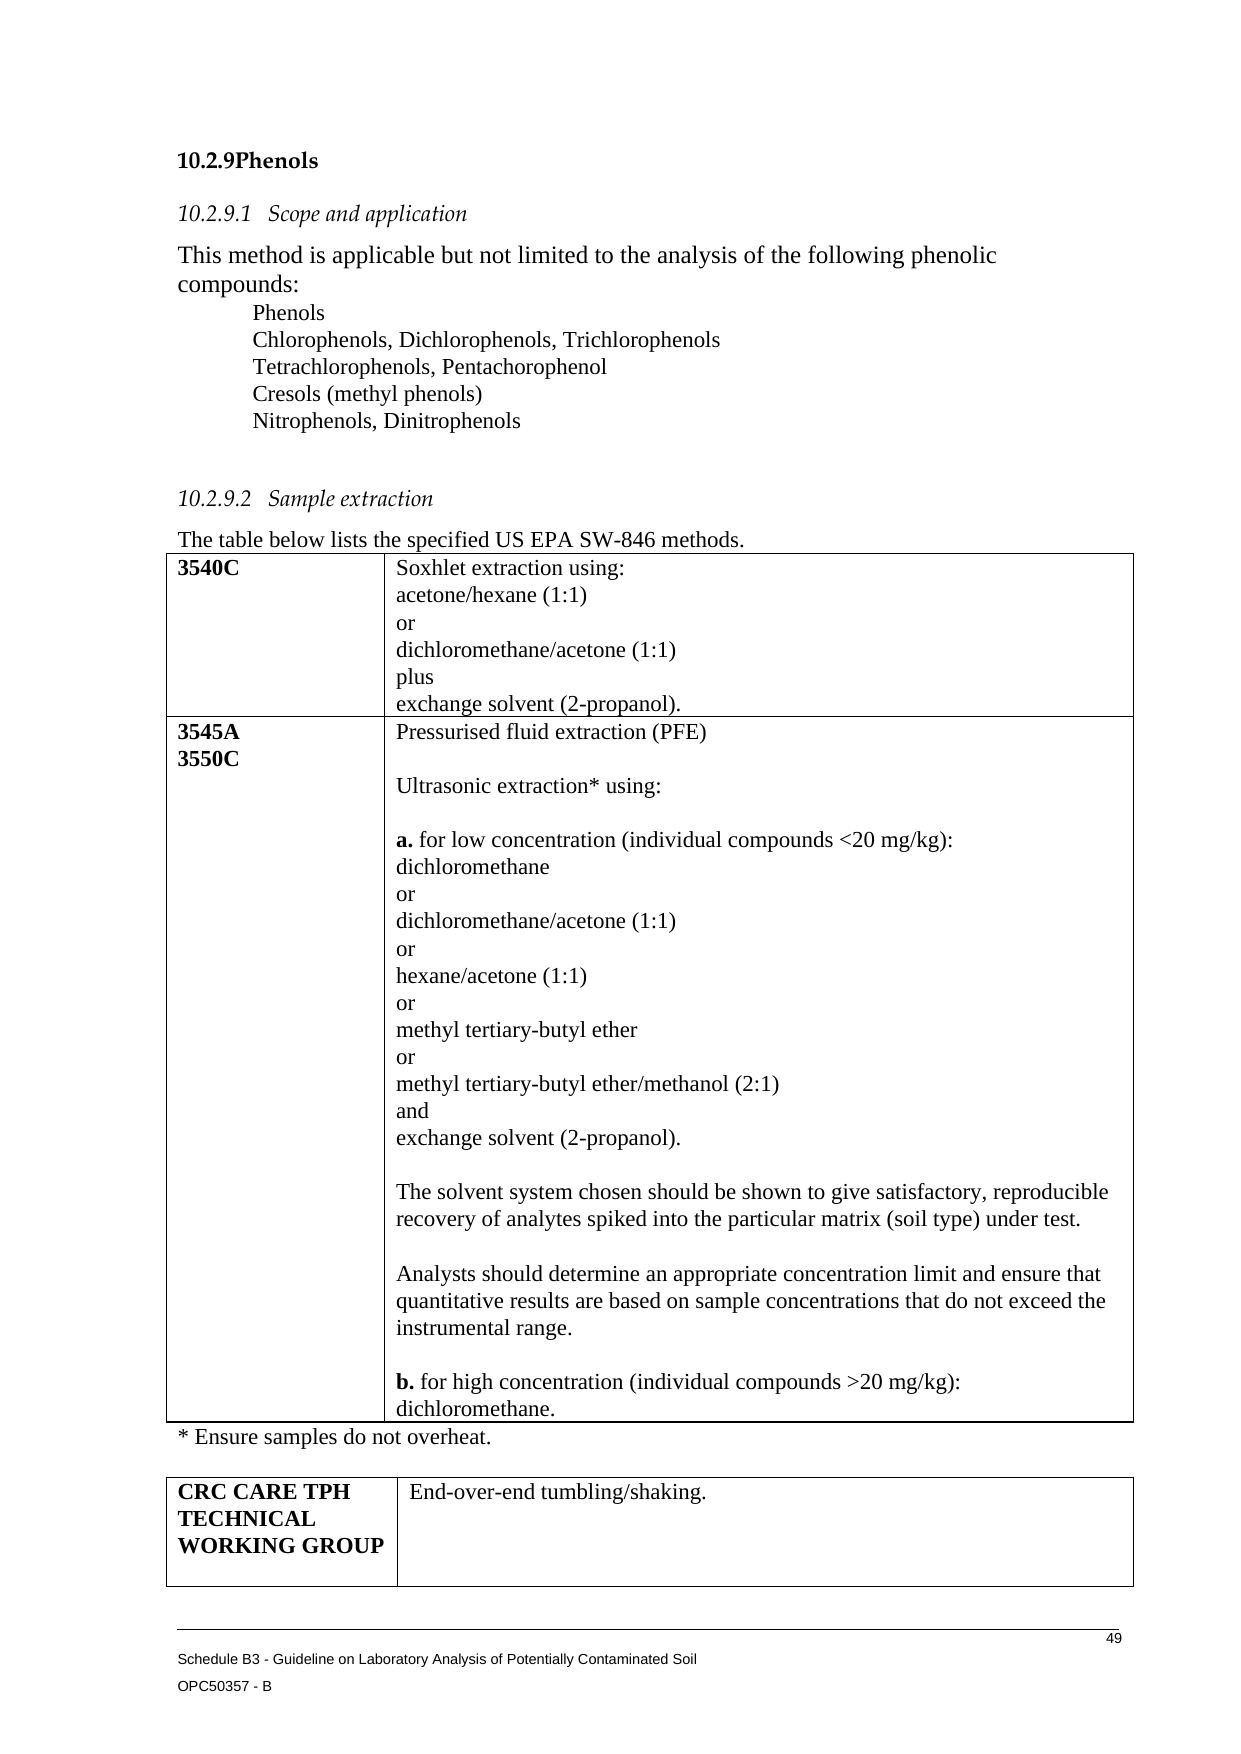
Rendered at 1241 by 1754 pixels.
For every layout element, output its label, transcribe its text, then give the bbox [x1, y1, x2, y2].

text This method is applicable but not limited to the analysis of the following phenolic compounds: [177, 240, 1122, 298]
text Cresols (methyl phenols) [252, 379, 1122, 406]
table_cell Pressurised fluid extraction (PFE) Ultrasonic extraction* using: a. for low concentration (individual compounds <20 mg/kg): dichloromethane or dichloromethane/acetone (1:1) or hexane/acetone (1:1) or methyl tertiary-butyl ether or methyl tertiary-butyl ether/methanol (2:1) and exchange solvent (2-propanol). The solvent system chosen should be shown to give satisfactory, reproducible recovery of analytes spiked into the particular matrix (soil type) under test. Analysts should determine an appropriate concentration limit and ensure that quantitative results are based on sample concentrations that do not exceed the instrumental range. b. for high concentration (individual compounds >20 mg/kg): dichloromethane. [385, 717, 1133, 1421]
text The table below lists the specified US EPA SW-846 methods. [177, 526, 1122, 553]
text * Ensure samples do not overheat. [177, 1423, 1122, 1449]
table_header CRC CARE TPH TECHNICAL WORKING GROUP [167, 1478, 397, 1586]
subtitle Phenols [177, 148, 1122, 175]
table_header End-over-end tumbling/shaking. [398, 1478, 1133, 1586]
subtitle Sample extraction [177, 485, 1122, 513]
text Tetrachlorophenols, Pentachorophenol [252, 352, 1122, 379]
text Nitrophenols, Dinitrophenols [252, 406, 1122, 433]
text Phenols [252, 298, 1122, 325]
text Chlorophenols, Dichlorophenols, Trichlorophenols [252, 325, 1122, 352]
table_cell 3545A 3550C [167, 717, 384, 1421]
table_header Soxhlet extraction using: acetone/hexane (1:1) or dichloromethane/acetone (1:1) plus exchange solvent (2-propanol). [385, 554, 1133, 716]
subtitle Scope and application [177, 200, 1122, 228]
table_header 3540C [167, 554, 384, 716]
